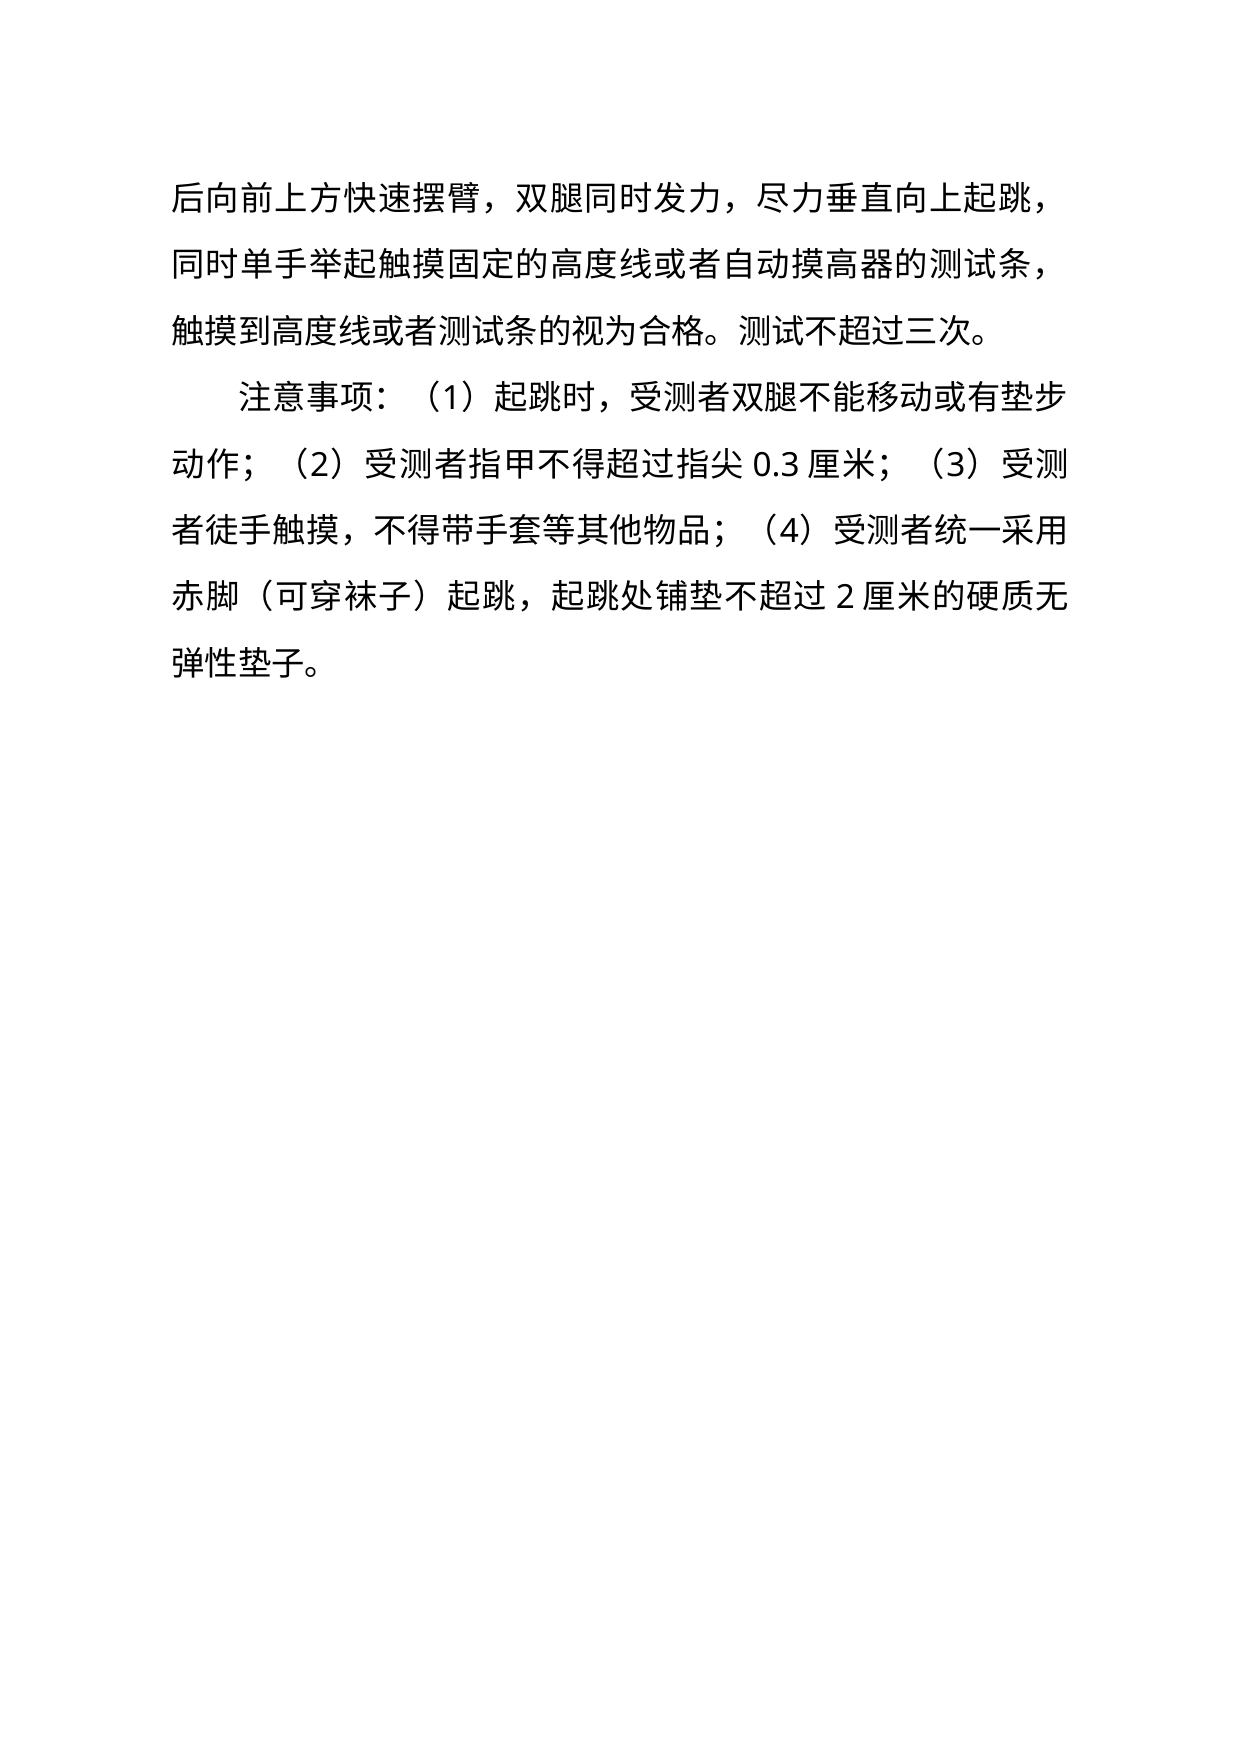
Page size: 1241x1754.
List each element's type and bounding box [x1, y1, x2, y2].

text [171, 162, 1069, 694]
